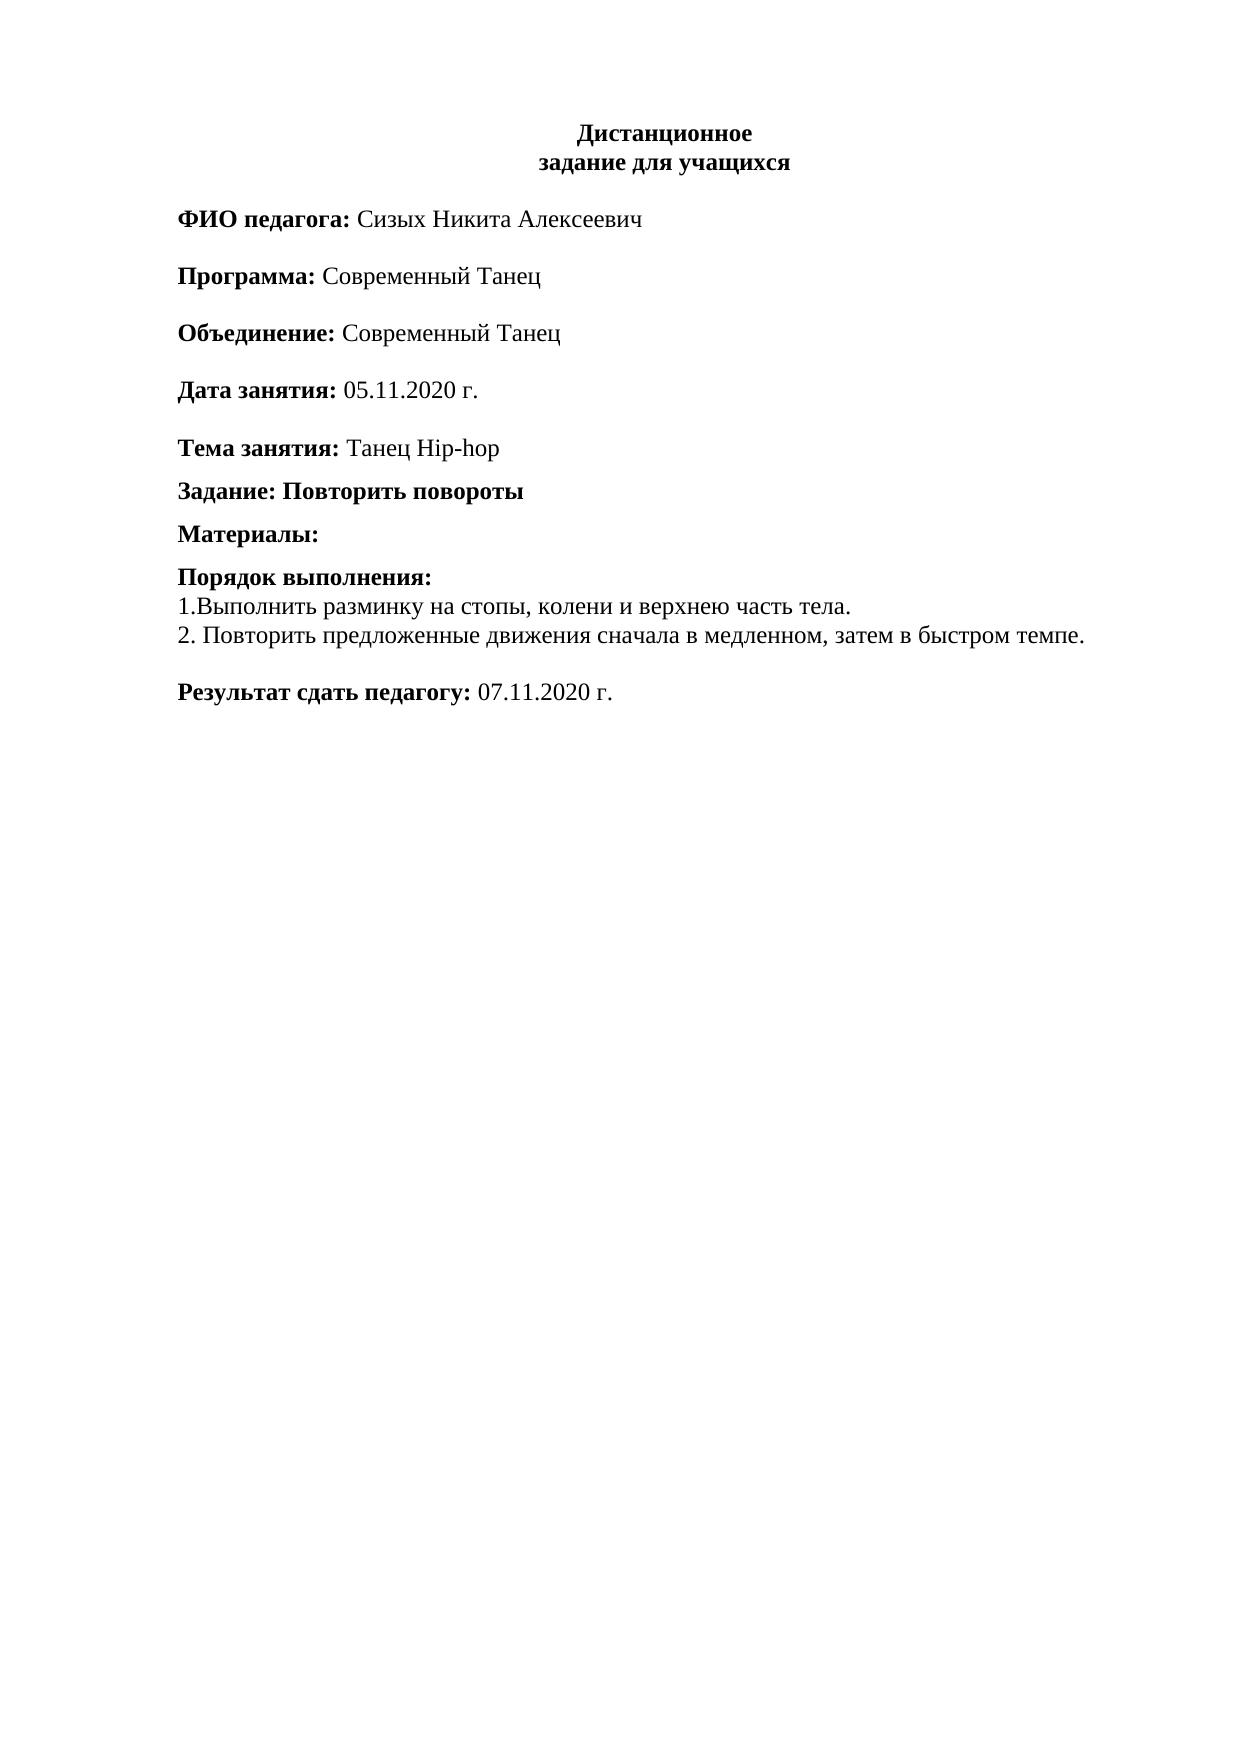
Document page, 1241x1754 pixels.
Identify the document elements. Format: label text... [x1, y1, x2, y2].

text Дистанционное [177, 118, 1152, 147]
text Результат сдать педагогу: 07.11.2020 г. [177, 677, 1152, 706]
text Тема занятия: Танец Hip-hop [177, 433, 1152, 462]
text Программа: Современный Танец [177, 233, 1152, 290]
text Объединение: Современный Танец [177, 318, 1152, 347]
text ФИО педагога: Сизых Никита Алексеевич [177, 204, 1152, 233]
text Задание: Повторить повороты [177, 476, 1152, 505]
text Порядок выполнения: [177, 562, 1152, 591]
text 1.Выполнить разминку на стопы, колени и верхнею часть тела. [177, 591, 1152, 620]
text Дата занятия: 05.11.2020 г. [177, 375, 1152, 404]
text 2. Повторить предложенные движения сначала в медленном, затем в быстром темпе. [177, 620, 1152, 648]
text задание для учащихся [177, 147, 1152, 176]
text Материалы: [177, 519, 1152, 548]
